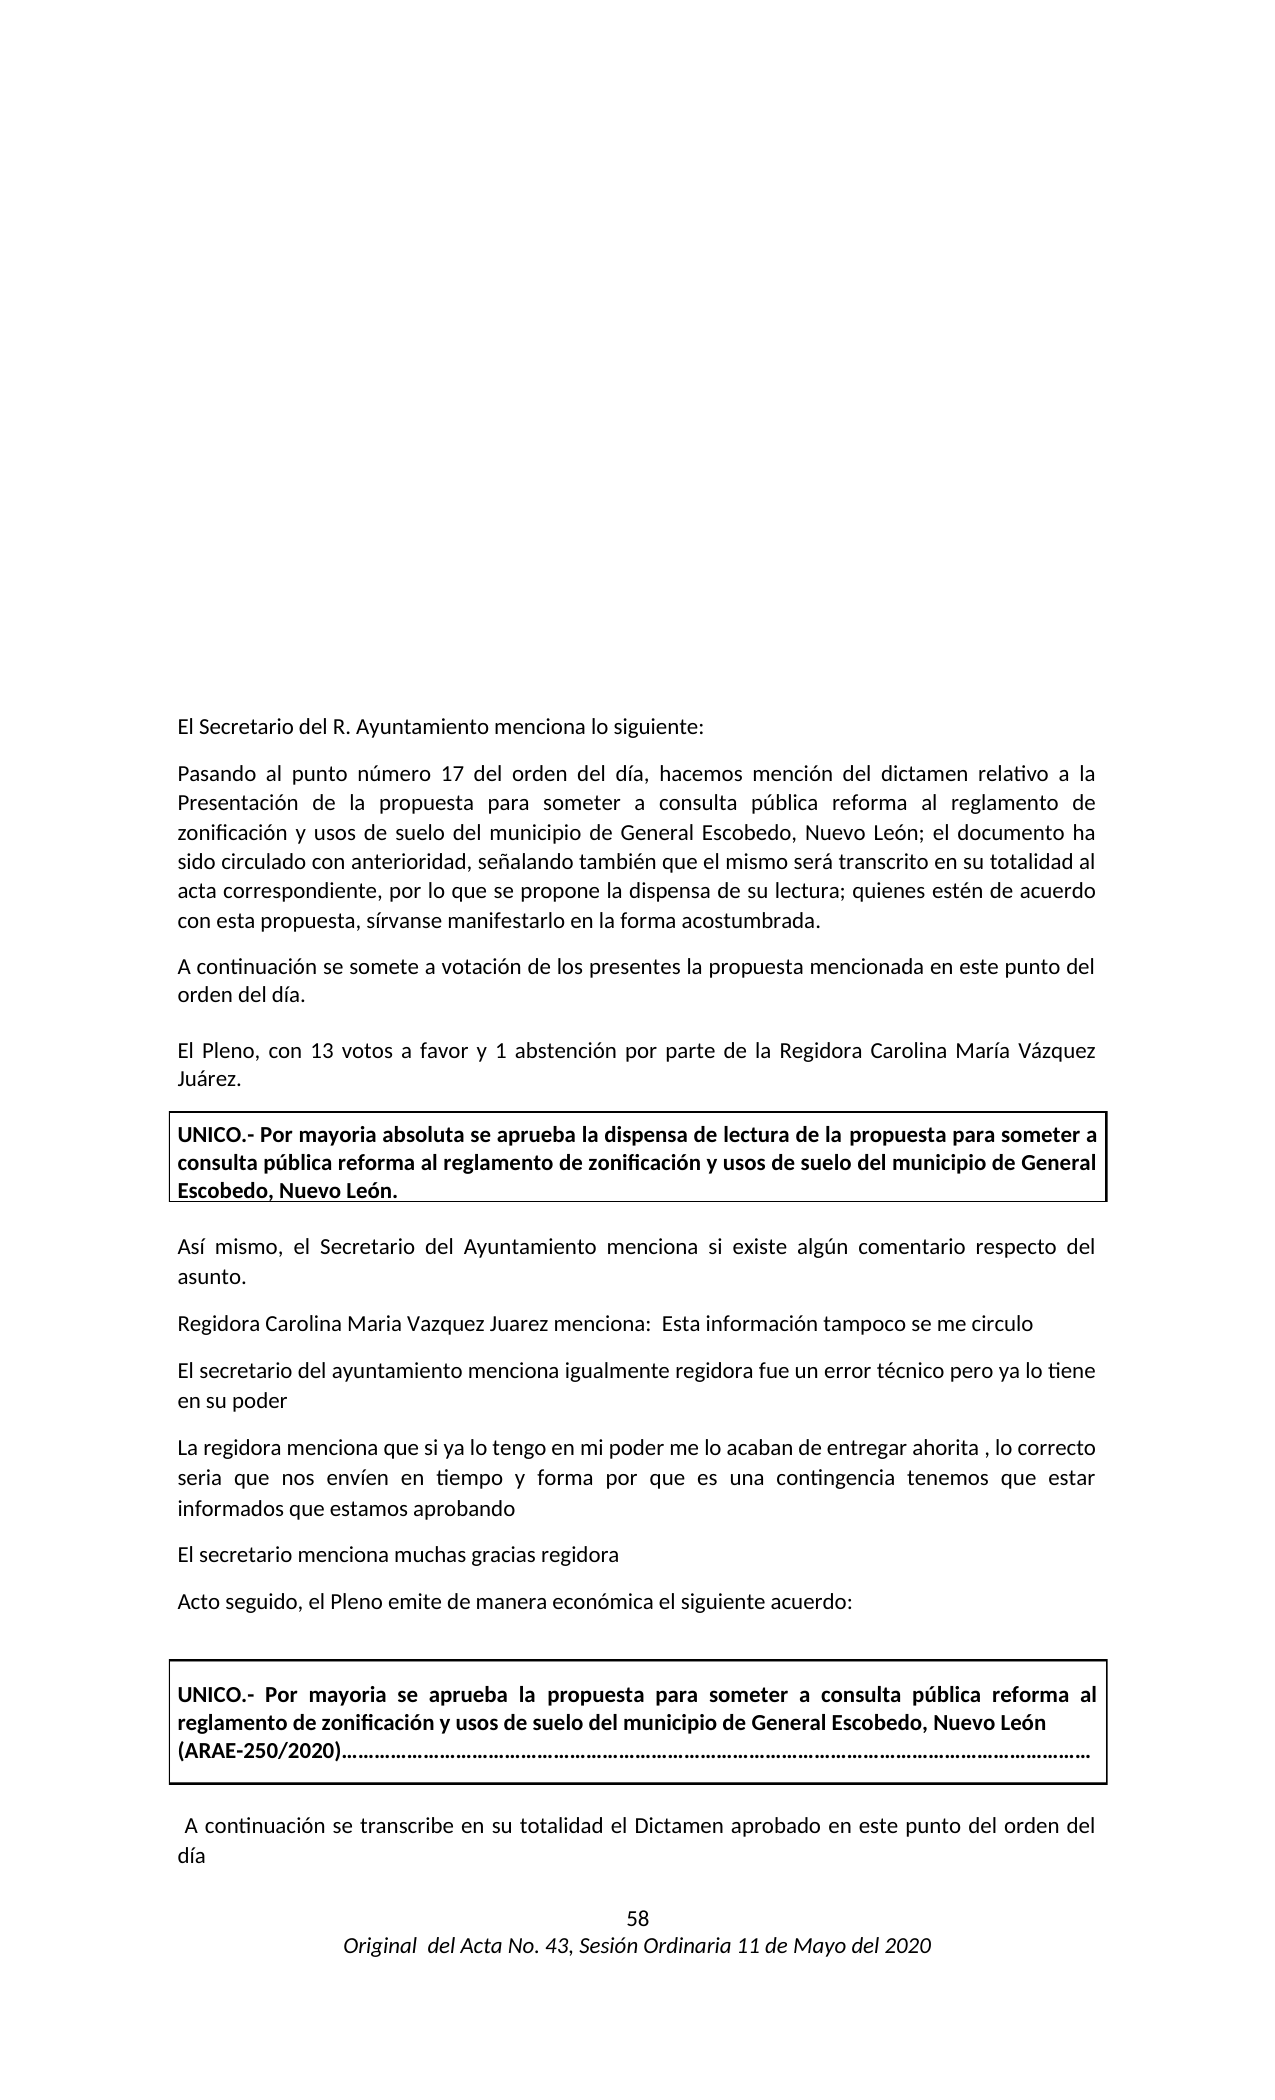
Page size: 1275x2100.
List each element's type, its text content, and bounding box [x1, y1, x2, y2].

text El Secretario del R. Ayuntamiento menciona lo siguiente: [177, 712, 1098, 740]
text (ARAE-250/2020)………………………………………………………………………………………………………………………… [177, 1736, 1098, 1764]
text A continuación se somete a votación de los presentes la propuesta mencionada en este punto del orden del día. [177, 952, 1098, 1008]
text El secretario menciona muchas gracias regidora [177, 1541, 1098, 1568]
text Así mismo, el Secretario del Ayuntamiento menciona si existe algún comentario respecto del asunto. [177, 1232, 1098, 1290]
text El Pleno, con 13 votos a favor y 1 abstención por parte de la Regidora Carolina María Vázquez Juárez. [177, 1036, 1098, 1092]
text Regidora Carolina Maria Vazquez Juarez menciona: Esta información tampoco se me circulo [177, 1309, 1098, 1337]
text La regidora menciona que si ya lo tengo en mi poder me lo acaban de entregar ahorita , lo correcto seria que nos envíen en tiempo y forma por que es una contingencia tenemos que estar informados que estamos aprobando [177, 1433, 1098, 1522]
text UNICO.- Por mayoria se aprueba la propuesta para someter a consulta pública reforma al reglamento de zonificación y usos de suelo del municipio de General Escobedo, Nuevo León [177, 1680, 1098, 1736]
text A continuación se transcribe en su totalidad el Dictamen aprobado en este punto del orden del día [177, 1811, 1098, 1869]
picture [168, 1659, 1108, 1785]
picture [168, 1111, 1108, 1202]
text Pasando al punto número 17 del orden del día, hacemos mención del dictamen relativo a la Presentación de la propuesta para someter a consulta pública reforma al reglamento de zonificación y usos de suelo del municipio de General Escobedo, Nuevo León; el documento ha sido circulado con anterioridad, señalando también que el mismo será transcrito en su totalidad al acta correspondiente, por lo que se propone la dispensa de su lectura; quienes estén de acuerdo con esta propuesta, sírvanse manifestarlo en la forma acostumbrada. [177, 759, 1098, 934]
text Acto seguido, el Pleno emite de manera económica el siguiente acuerdo: [177, 1587, 1098, 1615]
text El secretario del ayuntamiento menciona igualmente regidora fue un error técnico pero ya lo tiene en su poder [177, 1356, 1098, 1414]
